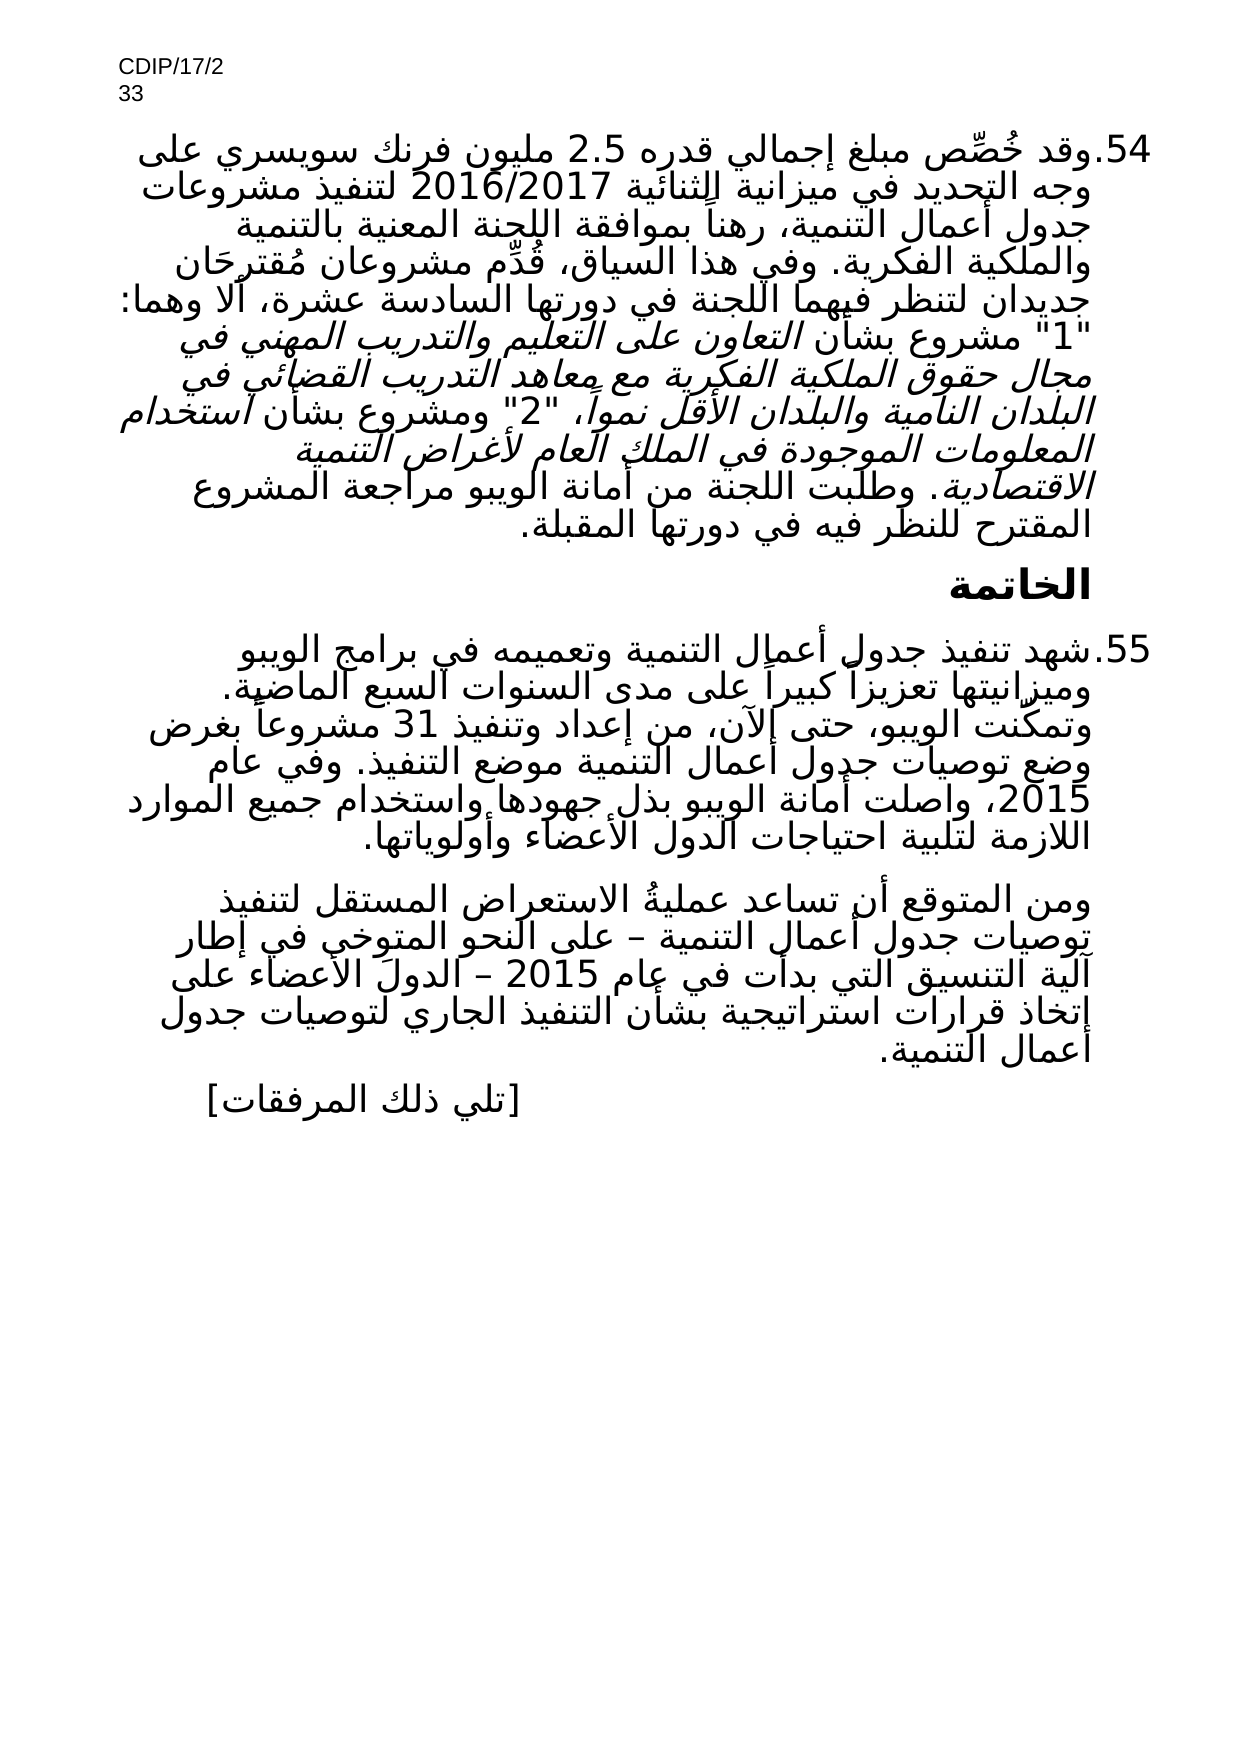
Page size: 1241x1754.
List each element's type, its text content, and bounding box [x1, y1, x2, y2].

text [تلي ذلك المرفقات] [118, 1082, 521, 1120]
list شهد تنفيذ جدول أعمال التنمية وتعميمه في برامج الويبو وميزانيتها تعزيزاً كبيراً على مدى السنوات السبع الماضية. وتمكّنت الويبو، حتى الآن، من إعداد وتنفيذ 31 مشروعاً بغرض وضع توصيات جدول أعمال التنمية موضع التنفيذ. وفي عام 2015، واصلت أمانة الويبو بذل جهودها واستخدام جميع الموارد اللازمة لتلبية احتياجات الدول الأعضاء وأولوياتها. [118, 632, 1093, 857]
text الخاتمة [118, 570, 1092, 607]
list وقد خُصِّص مبلغ إجمالي قدره 2.5 مليون فرنك سويسري على وجه التحديد في ميزانية الثنائية 2016/2017 لتنفيذ مشروعات جدول أعمال التنمية، رهناً بموافقة اللجنة المعنية بالتنمية والملكية الفكرية. وفي هذا السياق، قُدِّم مشروعان مُقترحَان جديدان لتنظر فيهما اللجنة في دورتها السادسة عشرة، ألا وهما: "1" مشروع بشأن التعاون على التعليم والتدريب المهني في مجال حقوق الملكية الفكرية مع معاهد التدريب القضائي في البلدان النامية والبلدان الأقل نمواً، "2" ومشروع بشأن استخدام المعلومات الموجودة في الملك العام لأغراض التنمية الاقتصادية. وطلبت اللجنة من أمانة الويبو مراجعة المشروع المقترح للنظر فيه في دورتها المقبلة. [118, 132, 1093, 545]
text ومن المتوقع أن تساعد عمليةُ الاستعراض المستقل لتنفيذ توصيات جدول أعمال التنمية – على النحو المتوخى في إطار آلية التنسيق التي بدأت في عام 2015 – الدولَ الأعضاء على اتخاذ قرارات استراتيجية بشأن التنفيذ الجاري لتوصيات جدول أعمال التنمية. [118, 882, 1092, 1070]
